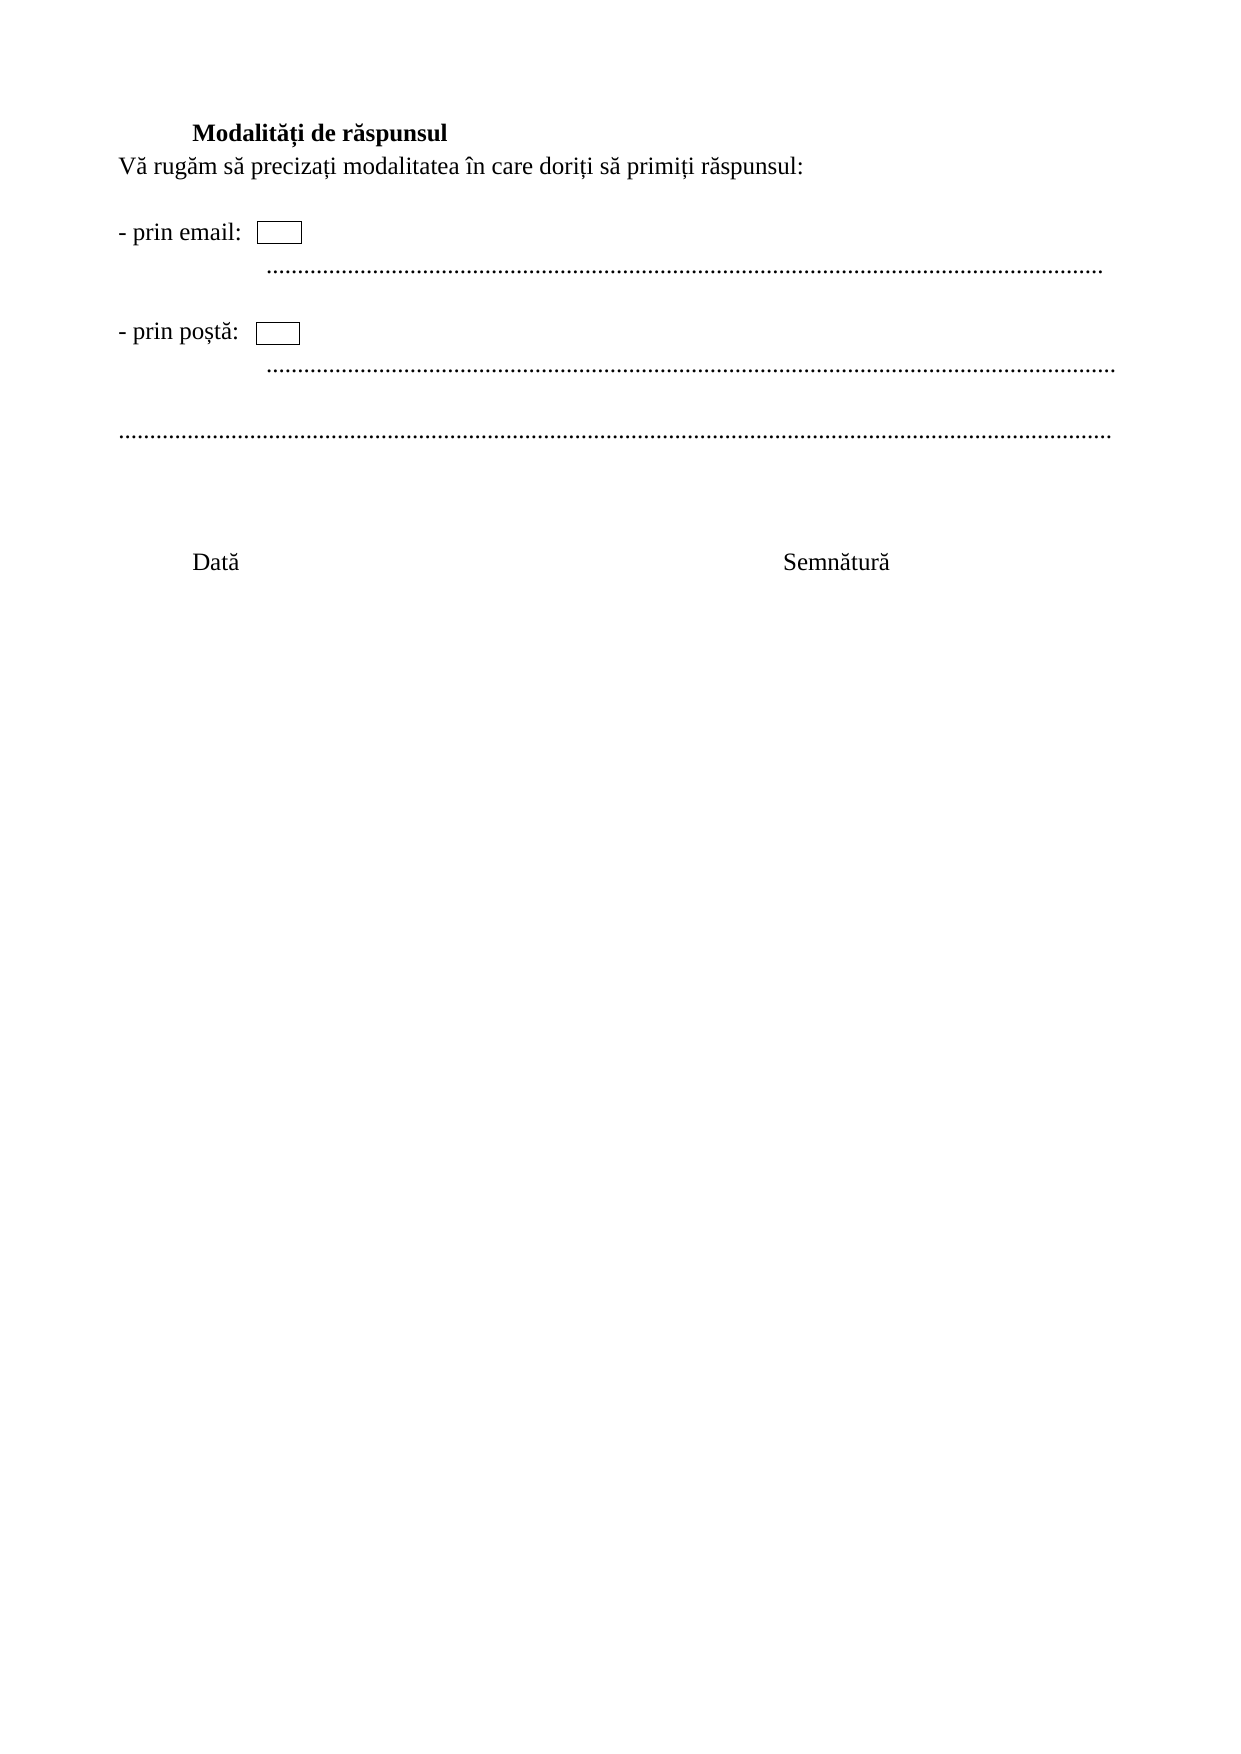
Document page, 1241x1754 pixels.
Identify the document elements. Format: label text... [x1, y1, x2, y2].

text ........................................................................................................................................ [192, 349, 1122, 378]
text ...................................................................................................................................... [192, 250, 1122, 279]
text Modalități de răspunsul [118, 118, 1122, 147]
text - prin poștă: [118, 316, 1122, 345]
text - prin email: [118, 217, 1122, 246]
text Dată Semnătură [118, 547, 1122, 576]
text Vă rugăm să precizați modalitatea în care doriți să primiți răspunsul: [118, 151, 1122, 180]
